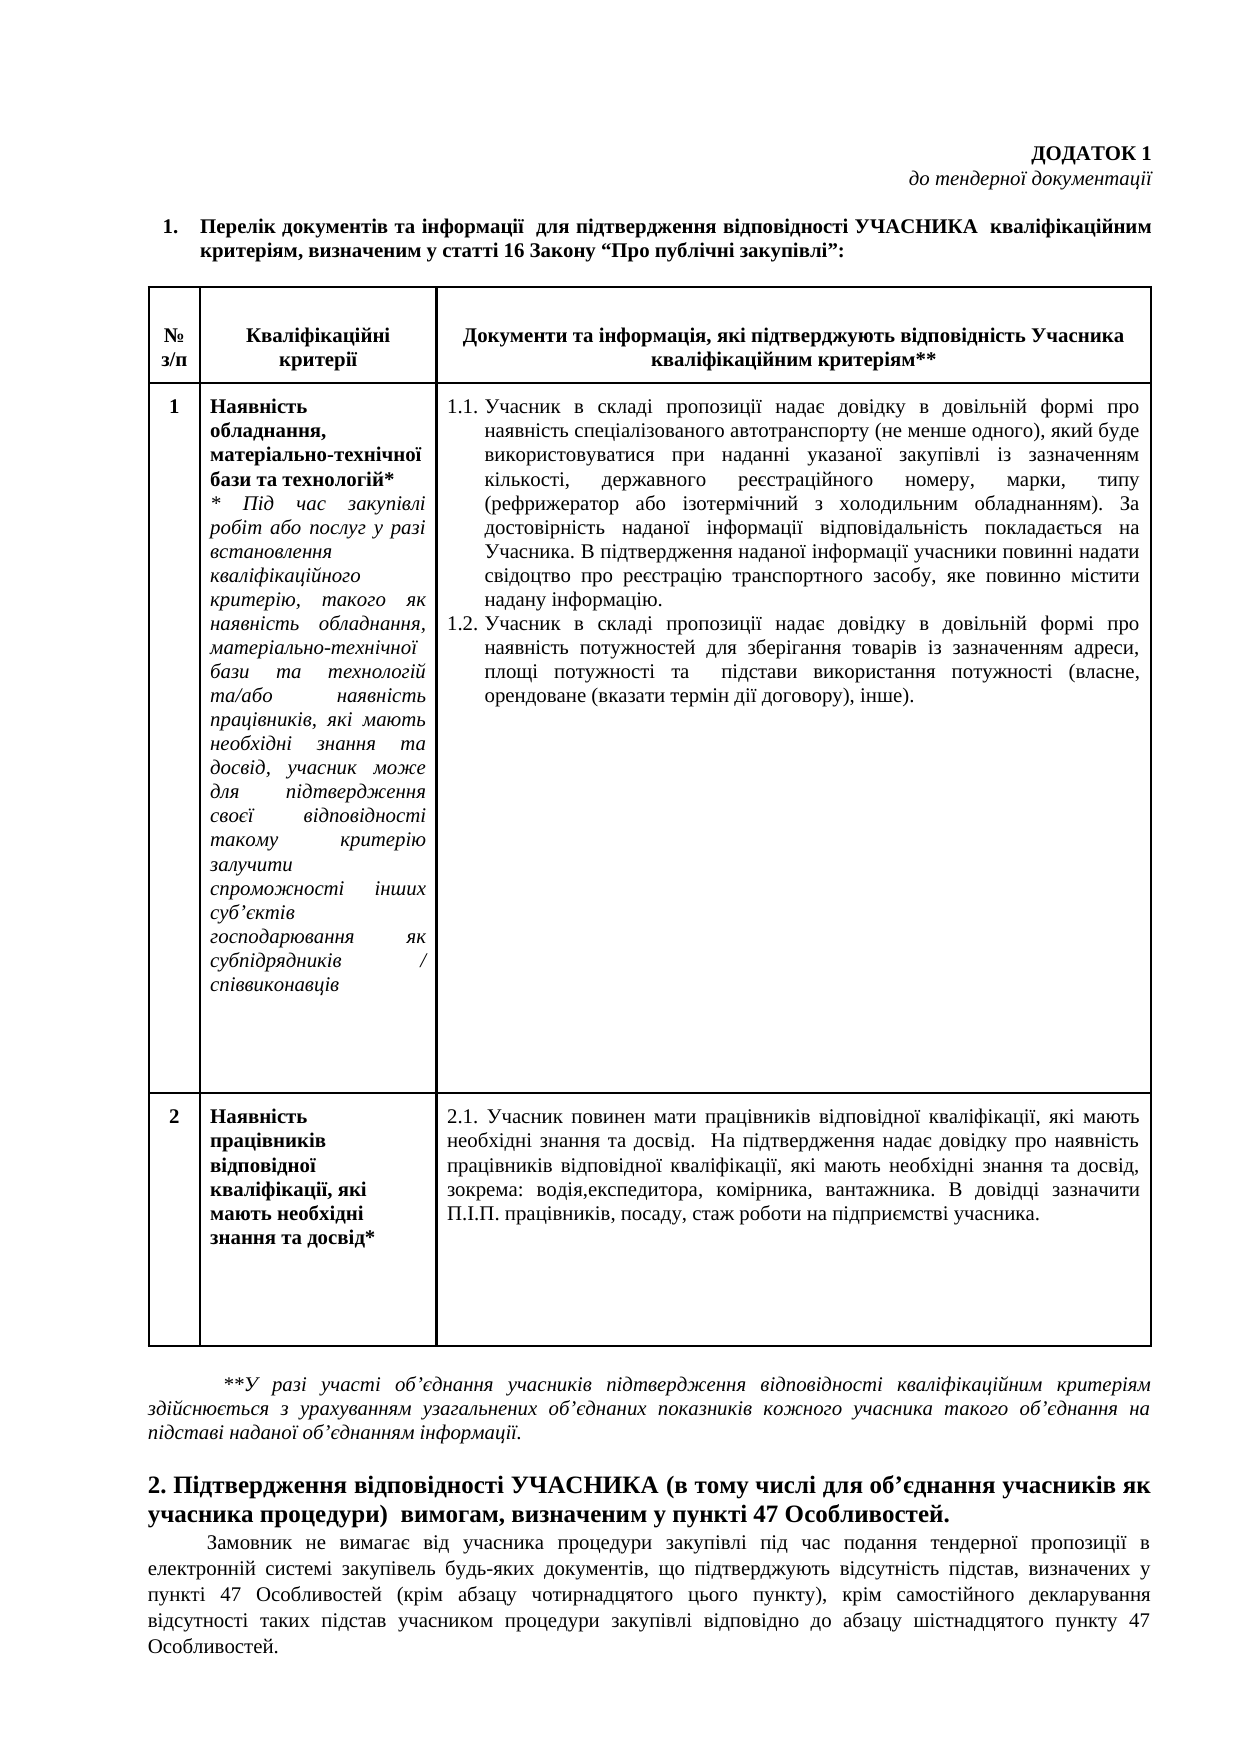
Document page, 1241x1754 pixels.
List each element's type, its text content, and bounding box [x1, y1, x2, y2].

text ДОДАТОК 1 [737, 141, 1152, 165]
table_header Кваліфікаційні критерії [201, 288, 435, 382]
table_cell Учасник в складі пропозиції надає довідку в довільній формі про наявність спеціалізованого автотранспорту (не менше одного), який буде використовуватися при наданні указаної закупівлі із зазначенням кількості, державного реєстраційного номеру, марки, типу (рефрижератор або ізотермічний з холодильним обладнанням). За достовірність наданої інформації відповідальність покладається на Учасника. В підтвердження наданої інформації учасники повинні надати свідоцтво про реєстрацію транспортного засобу, яке повинно містити надану інформацію. Учасник в складі пропозиції надає довідку в довільній формі про наявність потужностей для зберігання товарів із зазначенням адреси, площі потужності та підстави використання потужності (власне, орендоване (вказати термін дії договору), інше). [438, 384, 1150, 1092]
table_cell Наявність обладнання, матеріально-технічної бази та технологій* * Під час закупівлі робіт або послуг у разі встановлення кваліфікаційного критерію, такого як наявність обладнання, матеріально-технічної бази та технологій та/або наявність працівників, які мають необхідні знання та досвід, учасник може для підтвердження своєї відповідності такому критерію залучити спроможності інших суб’єктів господарювання як субпідрядників / співвиконавців [201, 384, 435, 1092]
text Замовник не вимагає від учасника процедури закупівлі під час подання тендерної пропозиції в електронній системі закупівель будь-яких документів, що підтверджують відсутність підстав, визначених у пункті 47 Особливостей (крім абзацу чотирнадцятого цього пункту), крім самостійного декларування відсутності таких підстав учасником процедури закупівлі відповідно до абзацу шістнадцятого пункту 47 Особливостей. [148, 1632, 1152, 1658]
text до тендерної документації [737, 165, 1152, 189]
table_header Документи та інформація, які підтверджують відповідність Учасника кваліфікаційним критеріям** [438, 288, 1150, 382]
table_cell 2 [150, 1094, 199, 1345]
text Замовник не вимагає від учасника процедури закупівлі під час подання тендерної пропозиції в електронній системі закупівель будь-яких документів, що підтверджують відсутність підстав, визначених у пункті 47 Особливостей (крім абзацу чотирнадцятого цього пункту), крім самостійного декларування відсутності таких підстав учасником процедури закупівлі відповідно до абзацу шістнадцятого пункту 47 Особливостей. [148, 1530, 1152, 1556]
text **У разі участі об’єднання учасників підтвердження відповідності кваліфікаційним критеріям здійснюється з урахуванням узагальнених об’єднаних показників кожного учасника такого об’єднання на підставі наданої об’єднанням інформації. [148, 1372, 1152, 1444]
table_cell Наявність працівників відповідної кваліфікації, які мають необхідні знання та досвід* [201, 1094, 435, 1345]
table_cell 2.1. Учасник повинен мати працівників відповідної кваліфікації, які мають необхідні знання та досвід. На підтвердження надає довідку про наявність працівників відповідної кваліфікації, які мають необхідні знання та досвід, зокрема: водія,експедитора, комірника, вантажника. В довідці зазначити П.І.П. працівників, посаду, стаж роботи на підприємстві учасника. [438, 1094, 1150, 1345]
table_cell 1 [150, 384, 199, 1092]
text 2. Підтвердження відповідності УЧАСНИКА (в тому числі для об’єднання учасників як учасника процедури) вимогам, визначеним у пункті 47 Особливостей. [148, 1470, 1152, 1528]
table_header № з/п [150, 288, 199, 382]
list Перелік документів та інформації для підтвердження відповідності УЧАСНИКА кваліфікаційним критеріям, визначеним у статті 16 Закону “Про публічні закупівлі”: [162, 213, 1152, 262]
